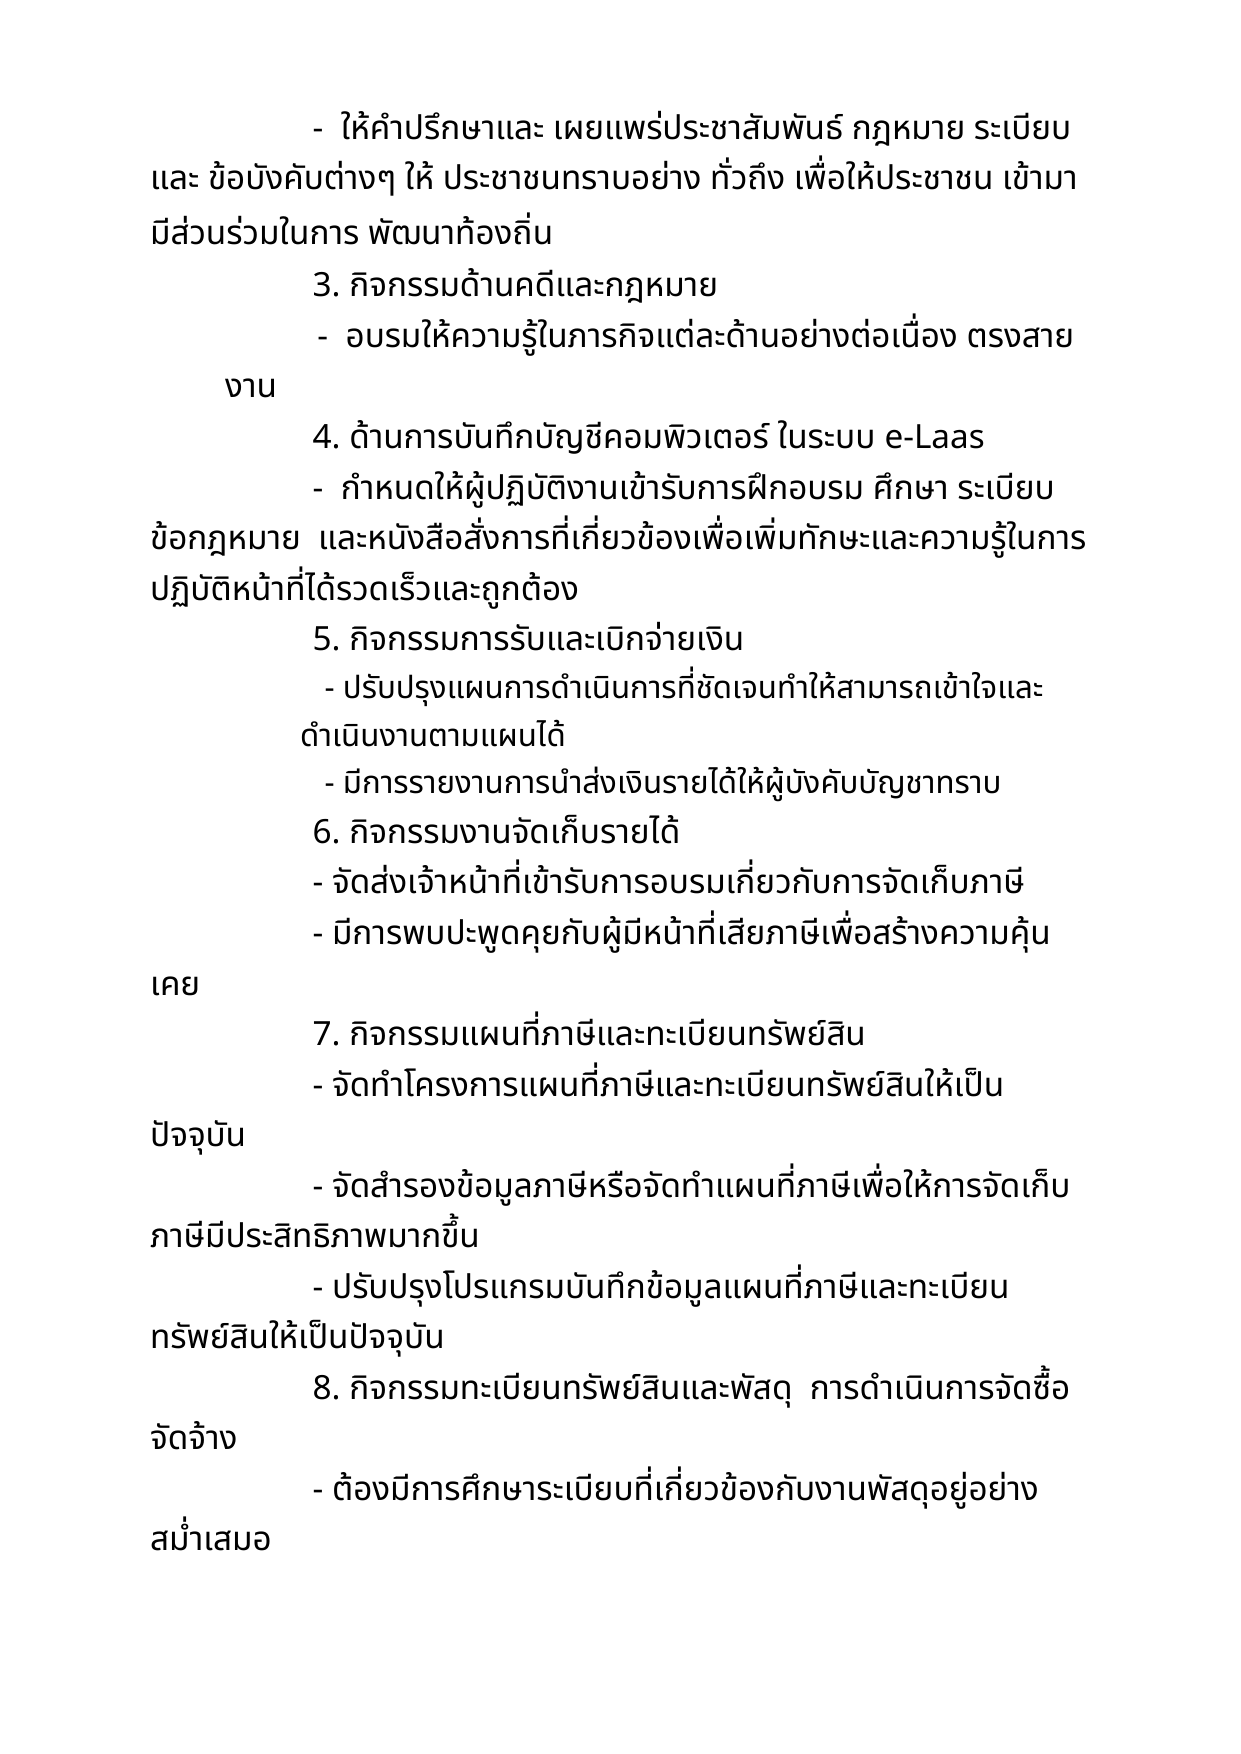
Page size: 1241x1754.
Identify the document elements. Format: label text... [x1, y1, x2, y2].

text - ปรับปรุงโปรแกรมบันทึกข้อมูลแผนที่ภาษีและทะเบียนทรัพย์สินให้เป็นปัจจุบัน [150, 1263, 1090, 1364]
text 8. กิจกรรมทะเบียนทรัพย์สินและพัสดุ การดำเนินการจัดซื้อจัดจ้าง [150, 1364, 1090, 1465]
text - ต้องมีการศึกษาระเบียบที่เกี่ยวข้องกับงานพัสดุอยู่อย่างสม่ำเสมอ [150, 1465, 1090, 1566]
text 7. กิจกรรมแผนที่ภาษีและทะเบียนทรัพย์สิน [150, 1010, 1090, 1061]
text - มีการพบปะพูดคุยกับผู้มีหน้าที่เสียภาษีเพื่อสร้างความคุ้นเคย [150, 909, 1090, 1010]
text - จัดส่งเจ้าหน้าที่เข้ารับการอบรมเกี่ยวกับการจัดเก็บภาษี [150, 858, 1090, 909]
text 3. กิจกรรมด้านคดีและกฎหมาย [150, 261, 1090, 312]
text - จัดสำรองข้อมูลภาษีหรือจัดทำแผนที่ภาษีเพื่อให้การจัดเก็บภาษีมีประสิทธิภาพมากขึ้น [150, 1162, 1090, 1263]
text - อบรมให้ความรู้ในภารกิจแต่ละด้านอย่างต่อเนื่อง ตรงสายงาน [225, 312, 1090, 413]
text - ปรับปรุงแผนการดำเนินการที่ชัดเจนทำให้สามารถเข้าใจและดำเนินงานตามแผนได้ [300, 666, 1090, 760]
text 6. กิจกรรมงานจัดเก็บรายได้ [150, 808, 1090, 858]
text - กำหนดให้ผู้ปฏิบัติงานเข้ารับการฝึกอบรม ศึกษา ระเบียบ ข้อกฎหมาย และหนังสือสั่งการที่เกี่ยวข้องเพื่อเพิ่มทักษะและความรู้ในการปฏิบัติหน้าที่ได้รวดเร็วและถูกต้อง [150, 463, 1090, 615]
text - มีการรายงานการนำส่งเงินรายได้ให้ผู้บังคับบัญชาทราบ [225, 760, 1090, 808]
text - ให้คำปรึกษาและ เผยแพร่ประชาสัมพันธ์ กฎหมาย ระเบียบและ ข้อบังคับต่างๆ ให้ ประชาชนทราบอย่าง ทั่วถึง เพื่อให้ประชาชน เข้ามา มีส่วนร่วมในการ พัฒนาท้องถิ่น [150, 103, 1090, 261]
text 4. ด้านการบันทึกบัญชีคอมพิวเตอร์ ในระบบ e-Laas [150, 413, 1090, 463]
text - จัดทำโครงการแผนที่ภาษีและทะเบียนทรัพย์สินให้เป็นปัจจุบัน [150, 1061, 1090, 1162]
text 5. กิจกรรมการรับและเบิกจ่ายเงิน [150, 615, 1090, 666]
